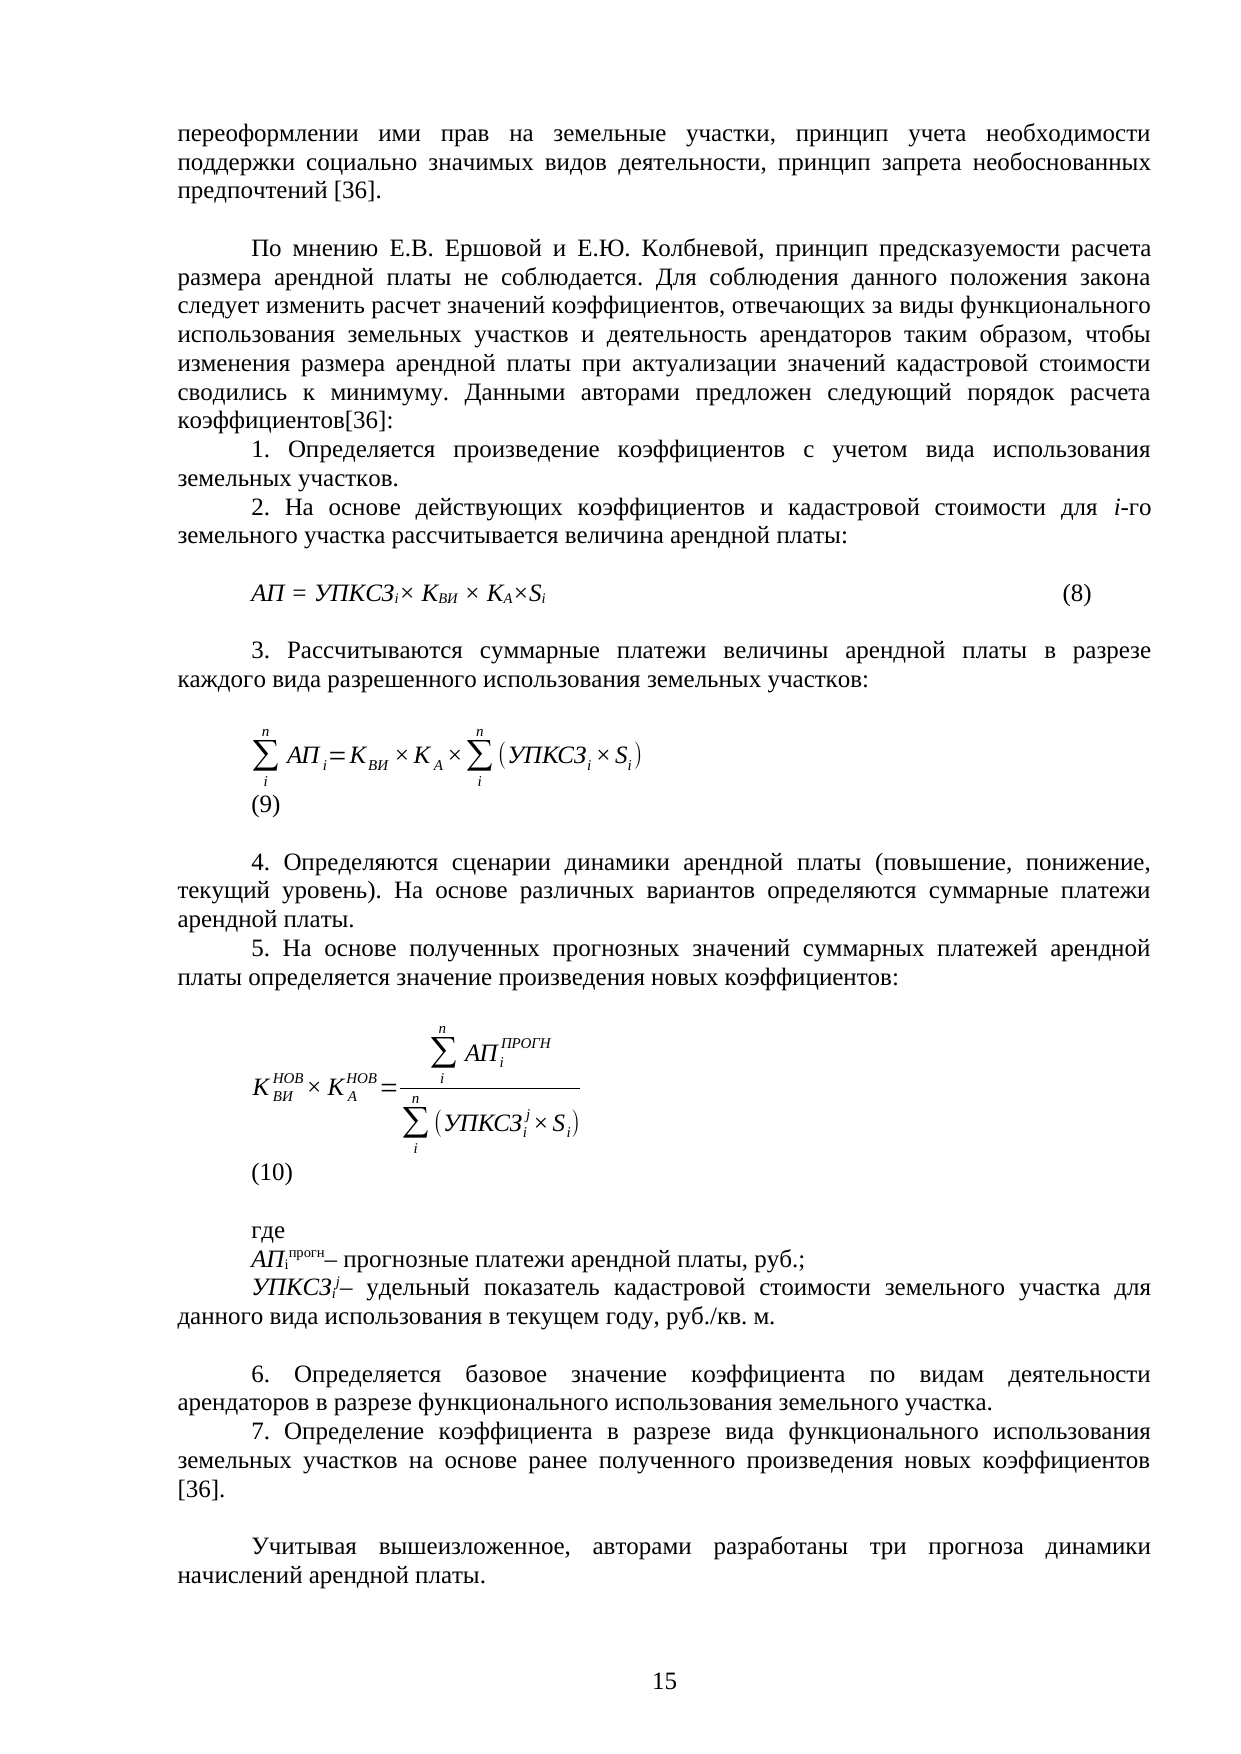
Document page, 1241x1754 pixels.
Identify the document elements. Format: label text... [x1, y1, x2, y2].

text (9) [177, 722, 1152, 818]
text (10) [177, 1019, 1152, 1186]
text По мнению Е.В. Ершовой и Е.Ю. Колбневой, принцип предсказуемости расчета размера арендной платы не соблюдается. Для соблюдения данного положения закона следует изменить расчет значений коэффициентов, отвечающих за виды функционального использования земельных участков и деятельность арендаторов таким образом, чтобы изменения размера арендной платы при актуализации значений кадастровой стоимости сводились к минимуму. Данными авторами предложен следующий порядок расчета коэффициентов[36]: [177, 233, 1152, 434]
text 3. Рассчитываются суммарные платежи величины арендной платы в разрезе каждого вида разрешенного использования земельных участков: [177, 636, 1152, 693]
text УПКСЗij– удельный показатель кадастровой стоимости земельного участка для данного вида использования в текущем году, руб./кв. м. [177, 1272, 1152, 1330]
text 7. Определение коэффициента в разрезе вида функционального использования земельных участков на основе ранее полученного произведения новых коэффициентов [36]. [177, 1416, 1152, 1502]
text АПiпрогн– прогнозные платежи арендной платы, руб.; [177, 1244, 1152, 1272]
text AП = УПКСЗi× КВИ × КА×Si (8) [177, 578, 1152, 607]
text 5. На основе полученных прогнозных значений суммарных платежей арендной платы определяется значение произведения новых коэффициентов: [177, 933, 1152, 990]
text Учитывая вышеизложенное, авторами разработаны три прогноза динамики начислений арендной платы. [177, 1531, 1152, 1589]
text 1. Определяется произведение коэффициентов с учетом вида использования земельных участков. [177, 434, 1152, 492]
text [177, 118, 1152, 204]
text 2. На основе действующих коэффициентов и кадастровой стоимости для i-го земельного участка рассчитывается величина арендной платы: [177, 492, 1152, 549]
text где [177, 1215, 1152, 1244]
text 6. Определяется базовое значение коэффициента по видам деятельности арендаторов в разрезе функционального использования земельного участка. [177, 1359, 1152, 1416]
text 4. Определяются сценарии динамики арендной платы (повышение, понижение, текущий уровень). На основе различных вариантов определяются суммарные платежи арендной платы. [177, 847, 1152, 933]
